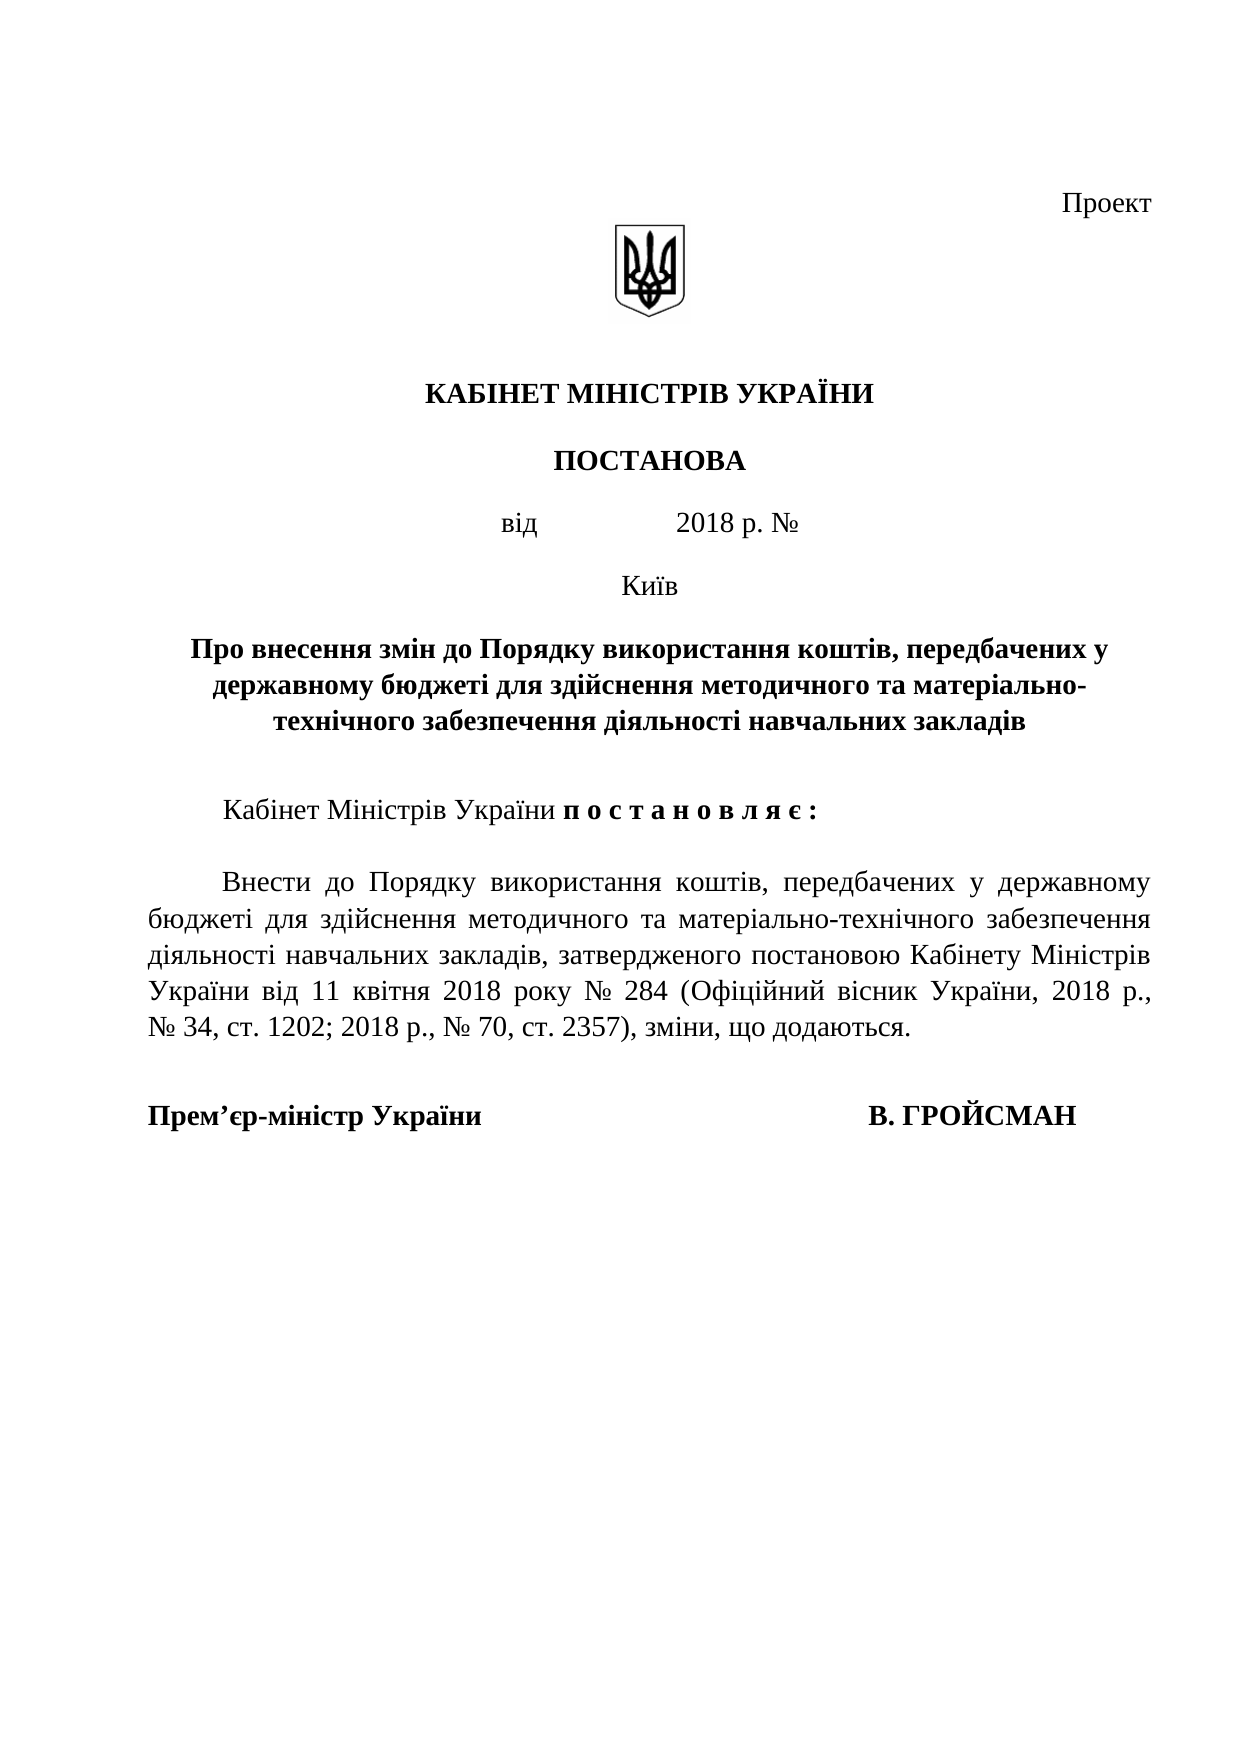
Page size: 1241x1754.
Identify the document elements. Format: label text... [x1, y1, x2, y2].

subtitle Проект [148, 185, 1152, 219]
text Внести до Порядку використання коштів, передбачених у державному бюджеті для здійснення методичного та матеріально-технічного забезпечення діяльності навчальних закладів, затвердженого постановою Кабінету Міністрів України від 11 квітня 2018 року № 284 (Офіційний вісник України, 2018 р., № 34, ст. 1202; 2018 р., № 70, ст. 2357), зміни, що додаються. [148, 864, 1152, 1043]
text Кабінет Міністрів України п о с т а н о в л я є : [148, 792, 1152, 826]
text Київ [148, 568, 1152, 602]
text від 2018 р. № [148, 506, 1152, 539]
text Прем’єр-міністр України В. ГРОЙСМАН [148, 1098, 1152, 1132]
subtitle ПОСТАНОВА [148, 443, 1152, 476]
subtitle КАБІНЕТ МІНІСТРІВ УКРАЇНИ [148, 376, 1152, 409]
picture [608, 218, 692, 324]
text Про внесення змін до Порядку використання коштів, передбачених у державному бюджеті для здійснення методичного та матеріально-технічного забезпечення діяльності навчальних закладів [148, 631, 1152, 737]
